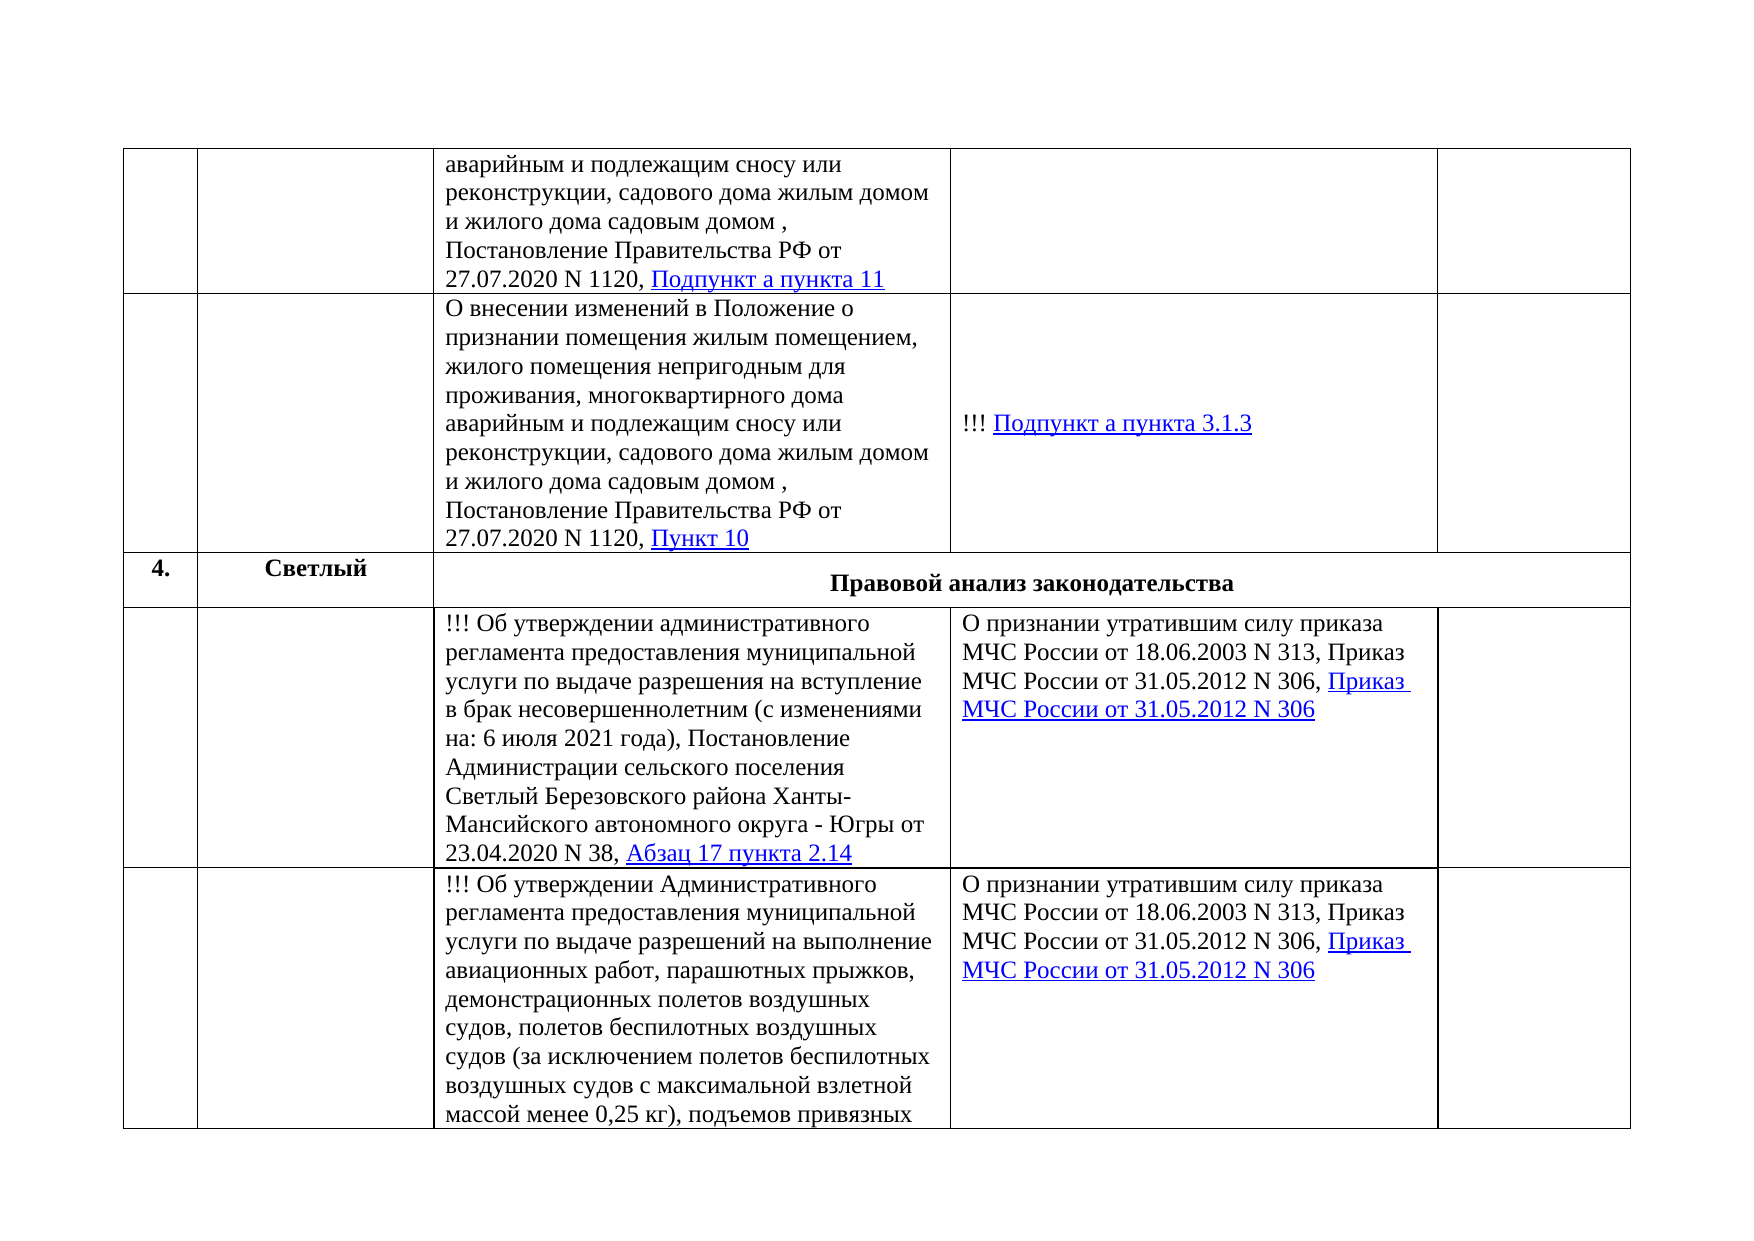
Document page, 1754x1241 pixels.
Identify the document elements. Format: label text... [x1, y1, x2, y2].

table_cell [951, 149, 1437, 292]
table_cell [124, 608, 197, 867]
table_cell [198, 868, 433, 1127]
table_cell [951, 869, 1437, 1127]
table_cell [198, 149, 433, 292]
table_cell [124, 149, 197, 292]
table_cell Светлый [198, 553, 433, 607]
table_cell 4. [124, 553, 197, 607]
table_cell [198, 294, 433, 552]
table_cell [1438, 294, 1630, 552]
table_cell Правовой анализ законодательства [434, 553, 1630, 607]
table_cell [124, 294, 197, 552]
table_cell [435, 869, 950, 1127]
table_cell [1439, 868, 1630, 1127]
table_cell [434, 149, 950, 292]
table_cell [1439, 608, 1630, 867]
table_cell [124, 868, 197, 1127]
table_cell О признании утратившим силу приказа МЧС России от 18.06.2003 N 313, Приказ МЧС России от 31.05.2012 N 306, Приказ МЧС России от 31.05.2012 N 306 [951, 608, 1437, 867]
table_cell [1438, 149, 1630, 292]
table_cell !!! Подпункт а пункта 3.1.3 [951, 294, 1437, 552]
table_cell О внесении изменений в Положение о признании помещения жилым помещением, жилого помещения непригодным для проживания, многоквартирного дома аварийным и подлежащим сносу или реконструкции, садового дома жилым домом и жилого дома садовым домом , Постановление Правительства РФ от 27.07.2020 N 1120, Пункт 10 [434, 294, 950, 552]
table_cell !!! Об утверждении административного регламента предоставления муниципальной услуги по выдаче разрешения на вступление в брак несовершеннолетним (с изменениями на: 6 июля 2021 года), Постановление Администрации сельского поселения Светлый Березовского района Ханты-Мансийского автономного округа - Югры от 23.04.2020 N 38, Абзац 17 пункта 2.14 [435, 608, 950, 867]
table_cell [198, 608, 433, 867]
